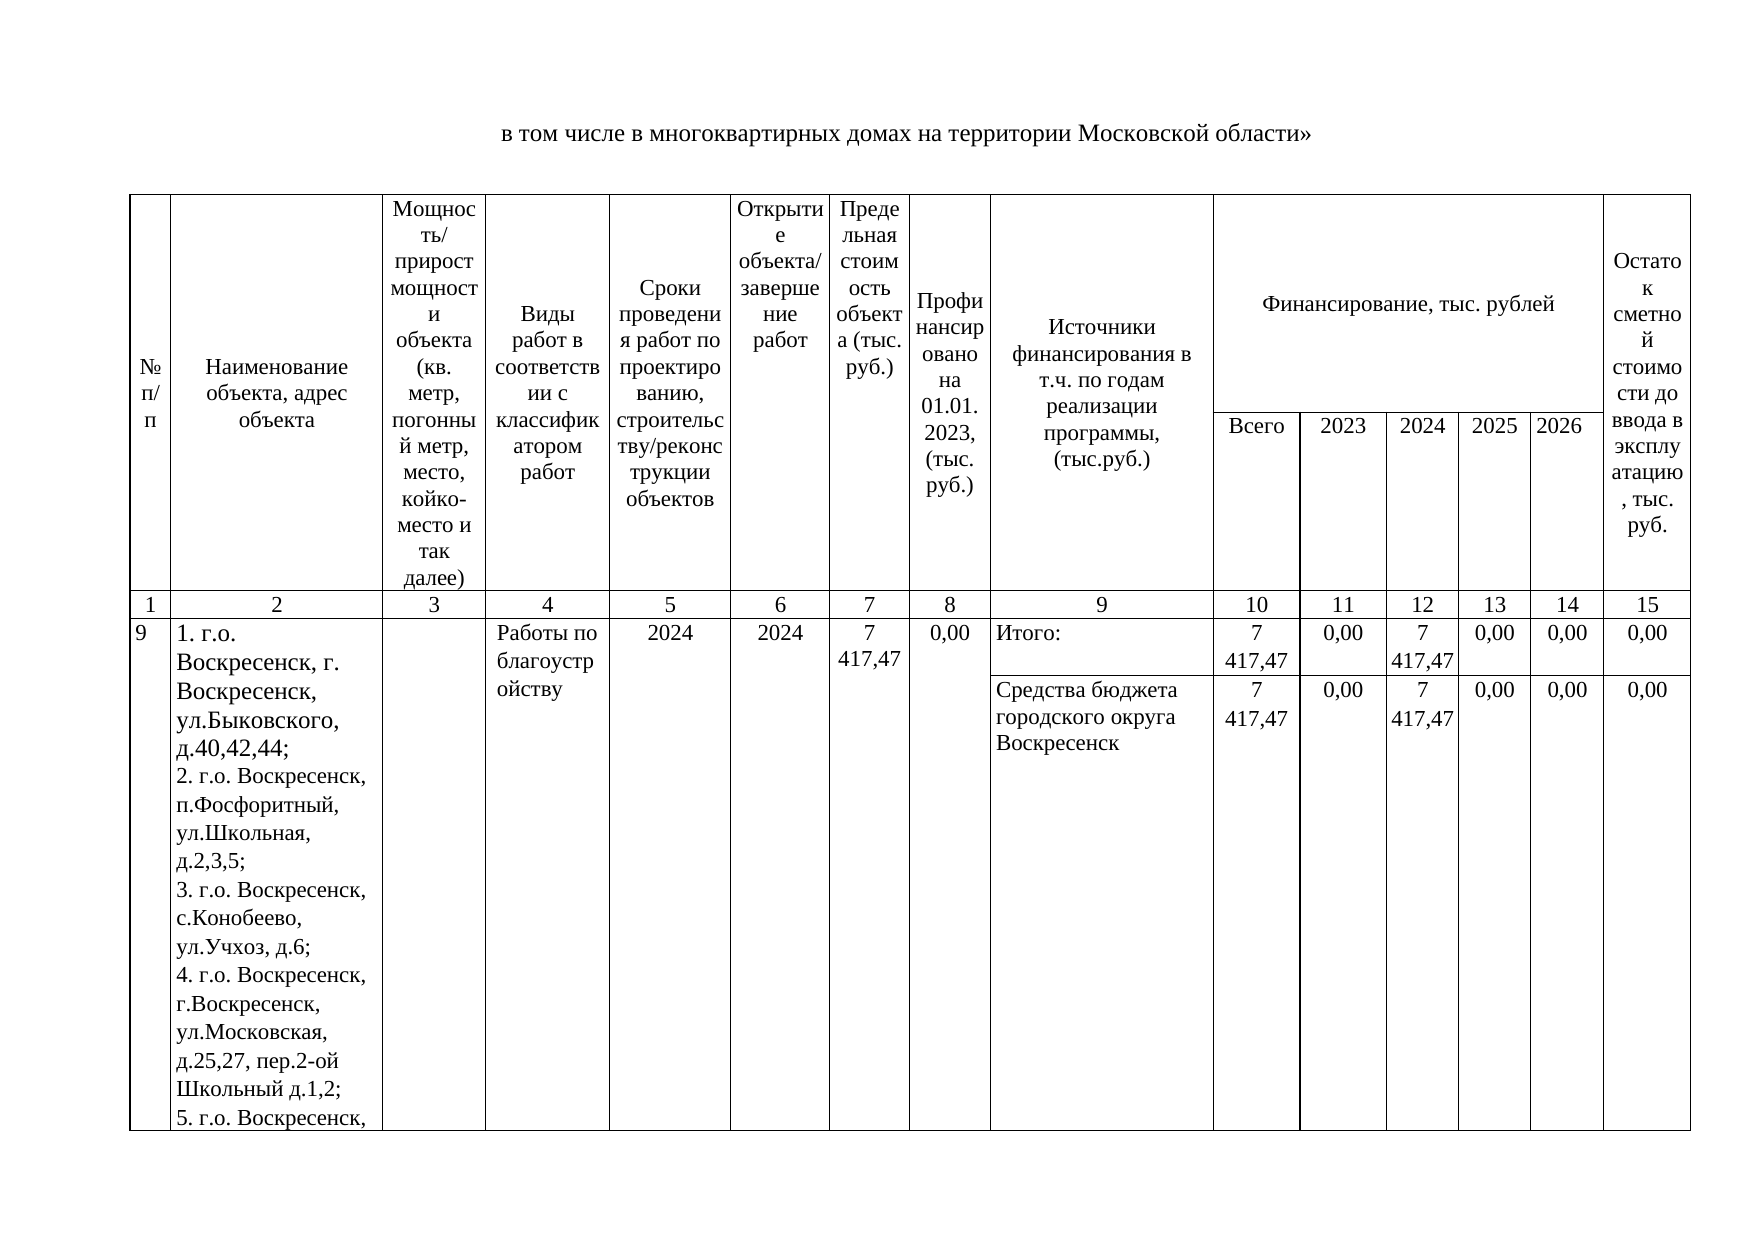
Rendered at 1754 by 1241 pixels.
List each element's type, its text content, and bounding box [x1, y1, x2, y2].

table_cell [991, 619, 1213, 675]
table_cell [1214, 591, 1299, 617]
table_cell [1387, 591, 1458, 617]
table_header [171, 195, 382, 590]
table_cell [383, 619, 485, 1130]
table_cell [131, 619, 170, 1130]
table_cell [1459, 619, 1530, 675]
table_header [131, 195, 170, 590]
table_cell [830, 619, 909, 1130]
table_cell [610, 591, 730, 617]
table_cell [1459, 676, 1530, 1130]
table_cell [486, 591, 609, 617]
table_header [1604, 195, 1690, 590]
text в том числе в многоквартирных домах на территории Московской области» [118, 118, 1695, 147]
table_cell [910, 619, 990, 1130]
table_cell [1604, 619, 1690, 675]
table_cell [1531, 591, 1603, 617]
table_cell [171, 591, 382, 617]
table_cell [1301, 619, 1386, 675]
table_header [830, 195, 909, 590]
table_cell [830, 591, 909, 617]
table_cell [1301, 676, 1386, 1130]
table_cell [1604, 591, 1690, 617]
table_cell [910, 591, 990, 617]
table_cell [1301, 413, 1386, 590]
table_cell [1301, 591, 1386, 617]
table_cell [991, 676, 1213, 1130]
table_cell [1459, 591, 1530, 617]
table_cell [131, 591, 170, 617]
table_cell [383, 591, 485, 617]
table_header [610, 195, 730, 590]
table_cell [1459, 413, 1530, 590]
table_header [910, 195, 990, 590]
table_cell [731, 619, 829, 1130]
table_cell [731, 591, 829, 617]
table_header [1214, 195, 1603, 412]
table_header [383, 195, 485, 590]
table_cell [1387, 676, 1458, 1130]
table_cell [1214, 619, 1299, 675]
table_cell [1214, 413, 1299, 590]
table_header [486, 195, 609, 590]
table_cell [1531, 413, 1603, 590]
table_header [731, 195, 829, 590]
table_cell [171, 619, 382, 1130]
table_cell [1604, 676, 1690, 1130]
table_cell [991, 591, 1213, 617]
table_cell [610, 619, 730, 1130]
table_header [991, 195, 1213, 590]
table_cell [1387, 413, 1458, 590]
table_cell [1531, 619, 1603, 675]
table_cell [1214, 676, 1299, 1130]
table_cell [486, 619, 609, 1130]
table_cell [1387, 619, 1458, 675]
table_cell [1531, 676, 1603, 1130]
